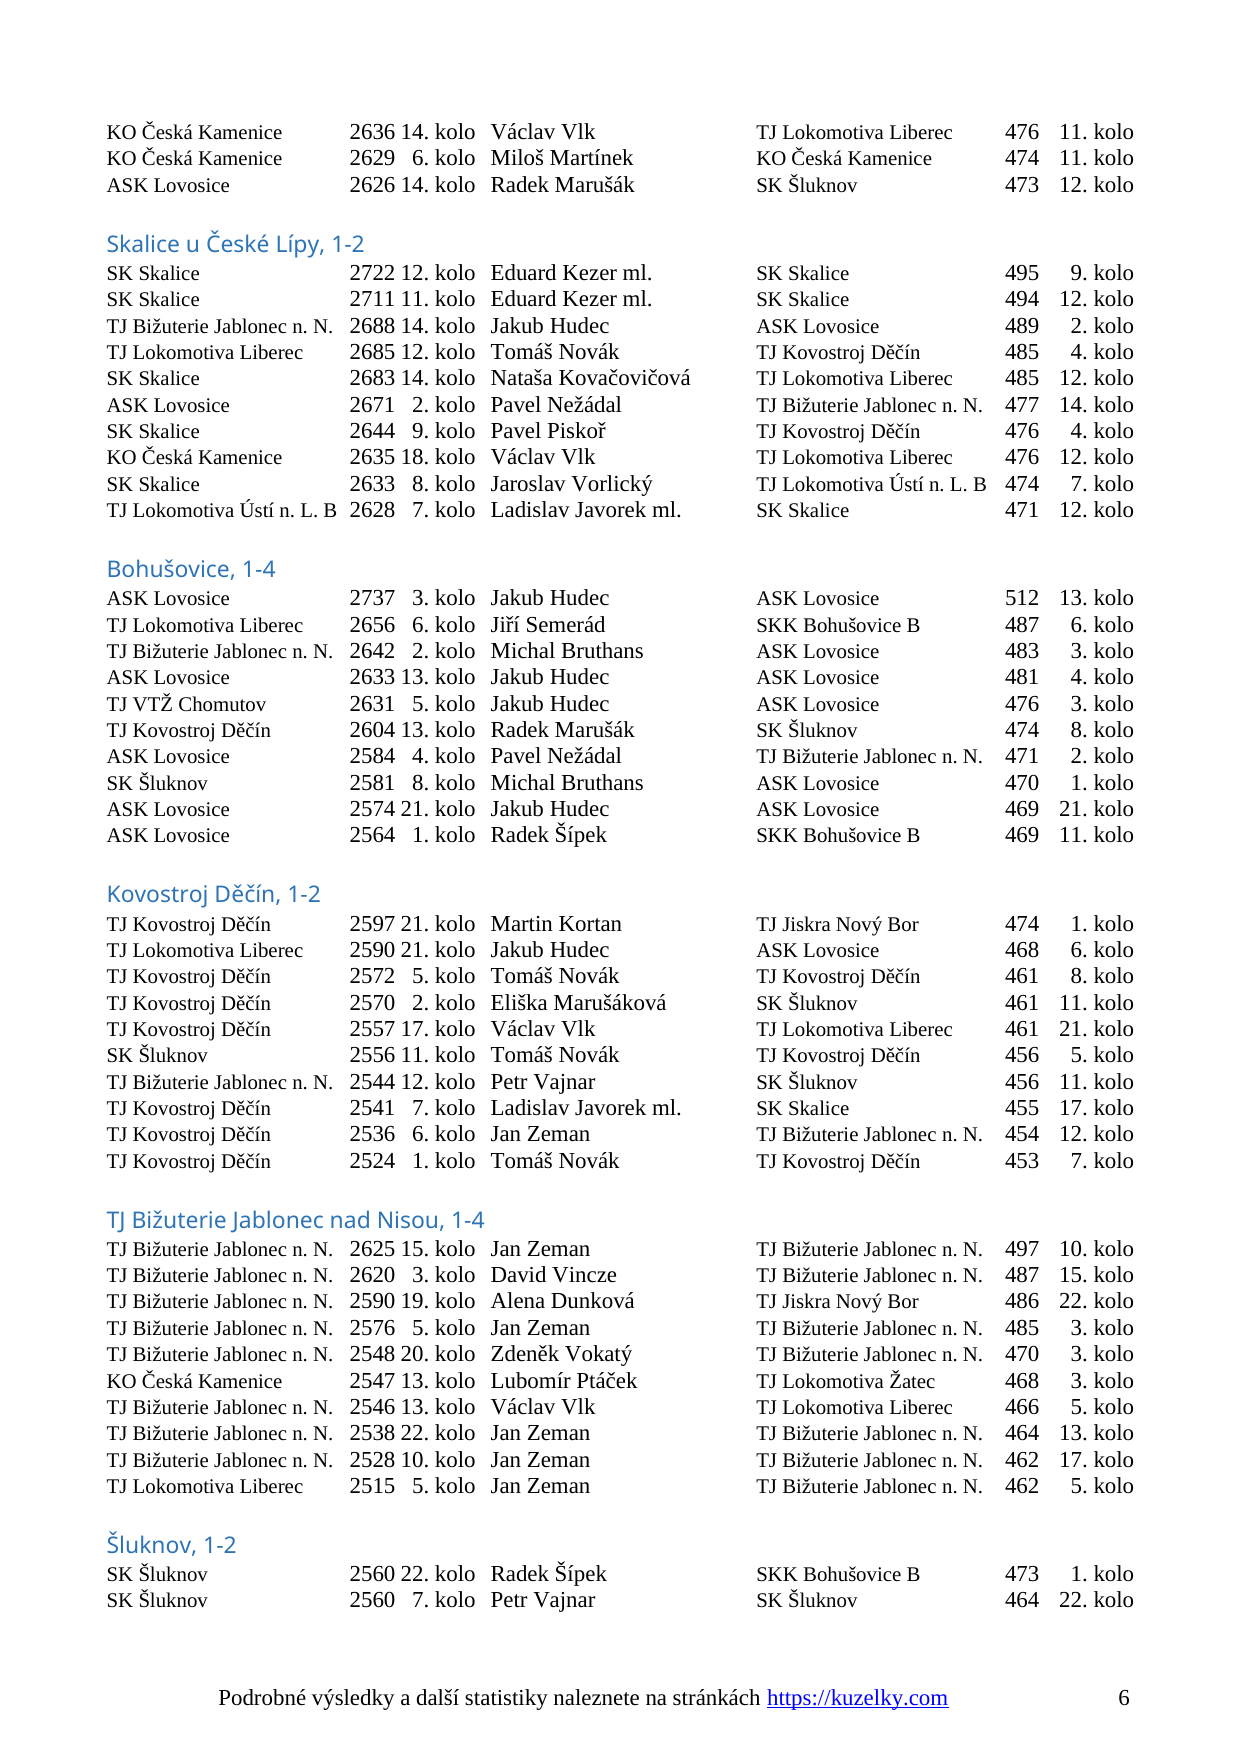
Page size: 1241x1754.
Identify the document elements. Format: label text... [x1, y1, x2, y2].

text SK Skalice 2711 11. kolo Eduard Kezer ml. SK Skalice 494 12. kolo [106, 285, 1134, 312]
text TJ Lokomotiva Ústí n. L. B 2628 7. kolo Ladislav Javorek ml. SK Skalice 471 12. kolo [106, 496, 1134, 522]
text TJ Kovostroj Děčín 2536 6. kolo Jan Zeman TJ Bižuterie Jablonec n. N. 454 12. kolo [106, 1120, 1134, 1147]
text SK Šluknov 2560 7. kolo Petr Vajnar SK Šluknov 464 22. kolo [106, 1587, 1134, 1613]
text TJ Bižuterie Jablonec n. N. 2642 2. kolo Michal Bruthans ASK Lovosice 483 3. kolo [106, 637, 1134, 663]
text TJ Kovostroj Děčín 2557 17. kolo Václav Vlk TJ Lokomotiva Liberec 461 21. kolo [106, 1015, 1134, 1041]
text TJ VTŽ Chomutov 2631 5. kolo Jakub Hudec ASK Lovosice 476 3. kolo [106, 690, 1134, 716]
text TJ Kovostroj Děčín 2524 1. kolo Tomáš Novák TJ Kovostroj Děčín 453 7. kolo [106, 1147, 1134, 1173]
text SK Skalice 2683 14. kolo Nataša Kovačovičová TJ Lokomotiva Liberec 485 12. kolo [106, 364, 1134, 391]
subtitle Skalice u České Lípy, 1-2 [106, 228, 1134, 259]
text ASK Lovosice 2584 4. kolo Pavel Nežádal TJ Bižuterie Jablonec n. N. 471 2. kolo [106, 742, 1134, 769]
text ASK Lovosice 2564 1. kolo Radek Šípek SKK Bohušovice B 469 11. kolo [106, 821, 1134, 848]
text TJ Lokomotiva Liberec 2590 21. kolo Jakub Hudec ASK Lovosice 468 6. kolo [106, 936, 1134, 962]
text TJ Bižuterie Jablonec n. N. 2625 15. kolo Jan Zeman TJ Bižuterie Jablonec n. N. 497 10. kolo [106, 1235, 1134, 1261]
text SK Šluknov 2556 11. kolo Tomáš Novák TJ Kovostroj Děčín 456 5. kolo [106, 1041, 1134, 1068]
text TJ Lokomotiva Liberec 2656 6. kolo Jiří Semerád SKK Bohušovice B 487 6. kolo [106, 611, 1134, 637]
text SK Skalice 2722 12. kolo Eduard Kezer ml. SK Skalice 495 9. kolo [106, 259, 1134, 285]
text TJ Kovostroj Děčín 2570 2. kolo Eliška Marušáková SK Šluknov 461 11. kolo [106, 989, 1134, 1015]
text KO Česká Kamenice 2636 14. kolo Václav Vlk TJ Lokomotiva Liberec 476 11. kolo [106, 118, 1134, 144]
text TJ Kovostroj Děčín 2572 5. kolo Tomáš Novák TJ Kovostroj Děčín 461 8. kolo [106, 962, 1134, 989]
text TJ Bižuterie Jablonec n. N. 2590 19. kolo Alena Dunková TJ Jiskra Nový Bor 486 22. kolo [106, 1288, 1134, 1314]
text TJ Bižuterie Jablonec n. N. 2528 10. kolo Jan Zeman TJ Bižuterie Jablonec n. N. 462 17. kolo [106, 1446, 1134, 1472]
text KO Česká Kamenice 2547 13. kolo Lubomír Ptáček TJ Lokomotiva Žatec 468 3. kolo [106, 1367, 1134, 1393]
text TJ Kovostroj Děčín 2604 13. kolo Radek Marušák SK Šluknov 474 8. kolo [106, 716, 1134, 742]
text TJ Bižuterie Jablonec n. N. 2546 13. kolo Václav Vlk TJ Lokomotiva Liberec 466 5. kolo [106, 1393, 1134, 1419]
text TJ Lokomotiva Liberec 2685 12. kolo Tomáš Novák TJ Kovostroj Děčín 485 4. kolo [106, 338, 1134, 364]
subtitle Bohušovice, 1-4 [106, 553, 1134, 584]
text SK Skalice 2633 8. kolo Jaroslav Vorlický TJ Lokomotiva Ústí n. L. B 474 7. kolo [106, 470, 1134, 496]
text SK Skalice 2644 9. kolo Pavel Piskoř TJ Kovostroj Děčín 476 4. kolo [106, 417, 1134, 443]
text TJ Kovostroj Děčín 2541 7. kolo Ladislav Javorek ml. SK Skalice 455 17. kolo [106, 1094, 1134, 1120]
text SK Šluknov 2581 8. kolo Michal Bruthans ASK Lovosice 470 1. kolo [106, 769, 1134, 795]
text TJ Lokomotiva Liberec 2515 5. kolo Jan Zeman TJ Bižuterie Jablonec n. N. 462 5. kolo [106, 1472, 1134, 1498]
text ASK Lovosice 2626 14. kolo Radek Marušák SK Šluknov 473 12. kolo [106, 171, 1134, 197]
text TJ Bižuterie Jablonec n. N. 2576 5. kolo Jan Zeman TJ Bižuterie Jablonec n. N. 485 3. kolo [106, 1314, 1134, 1340]
subtitle TJ Bižuterie Jablonec nad Nisou, 1-4 [106, 1204, 1134, 1235]
subtitle Kovostroj Děčín, 1-2 [106, 878, 1134, 909]
text TJ Bižuterie Jablonec n. N. 2688 14. kolo Jakub Hudec ASK Lovosice 489 2. kolo [106, 312, 1134, 338]
text TJ Bižuterie Jablonec n. N. 2544 12. kolo Petr Vajnar SK Šluknov 456 11. kolo [106, 1068, 1134, 1094]
text TJ Bižuterie Jablonec n. N. 2620 3. kolo David Vincze TJ Bižuterie Jablonec n. N. 487 15. kolo [106, 1261, 1134, 1288]
text ASK Lovosice 2574 21. kolo Jakub Hudec ASK Lovosice 469 21. kolo [106, 795, 1134, 821]
text ASK Lovosice 2633 13. kolo Jakub Hudec ASK Lovosice 481 4. kolo [106, 663, 1134, 690]
text ASK Lovosice 2737 3. kolo Jakub Hudec ASK Lovosice 512 13. kolo [106, 584, 1134, 611]
text KO Česká Kamenice 2629 6. kolo Miloš Martínek KO Česká Kamenice 474 11. kolo [106, 144, 1134, 171]
text SK Šluknov 2560 22. kolo Radek Šípek SKK Bohušovice B 473 1. kolo [106, 1560, 1134, 1587]
text KO Česká Kamenice 2635 18. kolo Václav Vlk TJ Lokomotiva Liberec 476 12. kolo [106, 443, 1134, 470]
text TJ Kovostroj Děčín 2597 21. kolo Martin Kortan TJ Jiskra Nový Bor 474 1. kolo [106, 909, 1134, 936]
text TJ Bižuterie Jablonec n. N. 2548 20. kolo Zdeněk Vokatý TJ Bižuterie Jablonec n. N. 470 3. kolo [106, 1340, 1134, 1367]
text ASK Lovosice 2671 2. kolo Pavel Nežádal TJ Bižuterie Jablonec n. N. 477 14. kolo [106, 391, 1134, 417]
text TJ Bižuterie Jablonec n. N. 2538 22. kolo Jan Zeman TJ Bižuterie Jablonec n. N. 464 13. kolo [106, 1419, 1134, 1446]
subtitle Šluknov, 1-2 [106, 1529, 1134, 1560]
